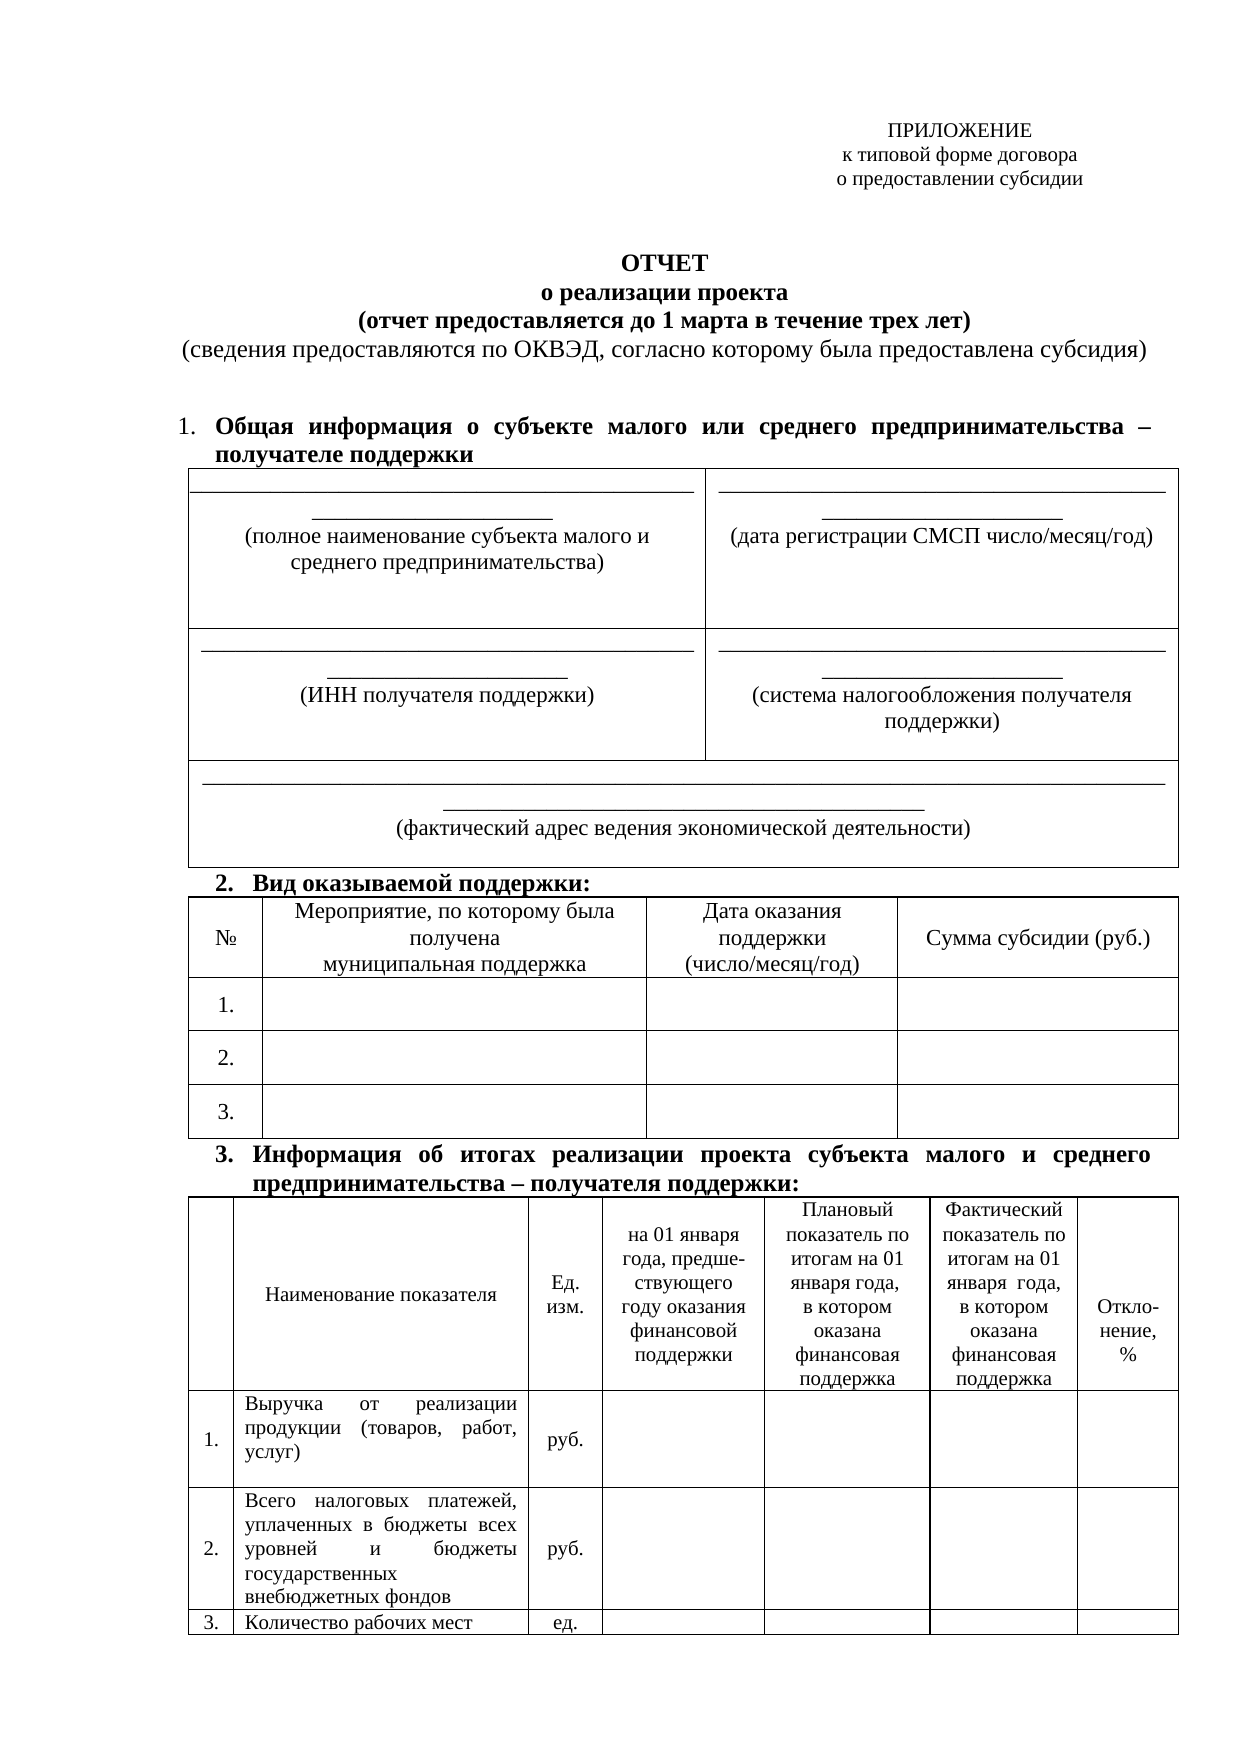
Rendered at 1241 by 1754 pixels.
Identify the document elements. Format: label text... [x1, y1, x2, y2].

table_cell [931, 1488, 1077, 1608]
list Информация об итогах реализации проекта субъекта малого и среднего предпринимательства – получателя поддержки: [215, 1139, 1152, 1196]
table_cell 1. [189, 978, 262, 1030]
list Вид оказываемой поддержки: [215, 868, 1152, 896]
table_cell [765, 1488, 929, 1608]
table_cell [647, 978, 897, 1030]
table_cell 3. [189, 1610, 233, 1634]
text о предоставлении субсидии [177, 166, 1152, 190]
table_header ____________________________________________________________ (дата регистрации СМСП число/месяц/год) [706, 469, 1178, 627]
text (отчет предоставляется до 1 марта в течение трех лет) [177, 305, 1152, 334]
table_header Откло-нение, % [1078, 1198, 1178, 1390]
table_header Мероприятие, по которому была получена муниципальная поддержка [263, 898, 646, 977]
table_cell руб. [529, 1391, 602, 1487]
table_header Наименование показателя [234, 1198, 528, 1390]
table_header № [189, 898, 262, 977]
table_cell [931, 1391, 1077, 1487]
table_cell Количество рабочих мест [234, 1610, 528, 1634]
table_header на 01 января года, предше-ствующего году оказания финансовой поддержки [603, 1198, 764, 1390]
table_header Ед. изм. [529, 1198, 602, 1390]
table_cell 1. [189, 1391, 233, 1487]
table_header Плановый показатель по итогам на 01 января года, в котором оказана финансовая поддержка [765, 1198, 929, 1390]
table_cell [603, 1610, 764, 1634]
text ПРИЛОЖЕНИЕ [177, 118, 1152, 142]
table_cell ед. [529, 1610, 602, 1634]
table_cell [898, 978, 1178, 1030]
table_cell Выручка от реализации продукции (товаров, работ, услуг) [234, 1391, 528, 1487]
table_header Дата оказания поддержки (число/месяц/год) [647, 898, 897, 977]
table_cell руб. [529, 1488, 602, 1608]
table_cell ____________________________________________________________ (система налогообложения получателя поддержки) [706, 629, 1178, 760]
table_header _________________________________________________________________ (полное наименование субъекта малого и среднего предпринимательства) [189, 469, 705, 627]
table_cell [263, 1085, 646, 1138]
text (сведения предоставляются по ОКВЭД, согласно которому была предоставлена субсидия) [177, 334, 1152, 363]
text ОТЧЕТ о реализации проекта [177, 248, 1152, 305]
table_cell Всего налоговых платежей, уплаченных в бюджеты всех уровней и бюджеты государственных внебюджетных фондов [234, 1488, 528, 1608]
table_cell [603, 1488, 764, 1608]
table_cell [1078, 1610, 1178, 1634]
table_header Фактический показатель по итогам на 01 января года, в котором оказана финансовая поддержка [931, 1198, 1077, 1390]
table_header № [189, 1198, 233, 1390]
table_cell [1078, 1488, 1178, 1608]
table_cell 2. [189, 1488, 233, 1608]
table_cell [931, 1610, 1077, 1634]
table_cell 2. [189, 1031, 262, 1084]
table_header Сумма субсидии (руб.) [898, 898, 1178, 977]
table_cell [647, 1031, 897, 1084]
table_cell ________________________________________________________________ (ИНН получателя поддержки) [189, 629, 705, 760]
table_cell [1078, 1391, 1178, 1487]
table_cell [647, 1085, 897, 1138]
text к типовой форме договора [177, 142, 1152, 166]
table_cell [263, 978, 646, 1030]
table_cell 3. [189, 1085, 262, 1138]
table_cell [765, 1391, 929, 1487]
table_cell ______________________________________________________________________________________________________________________________ (фактический адрес ведения экономической деятельности) [189, 761, 1178, 867]
table_cell [898, 1031, 1178, 1084]
table_cell [603, 1391, 764, 1487]
table_cell [898, 1085, 1178, 1138]
table_cell [765, 1610, 929, 1634]
list Общая информация о субъекте малого или среднего предпринимательства – получателе поддержки [177, 411, 1152, 468]
table_cell [263, 1031, 646, 1084]
